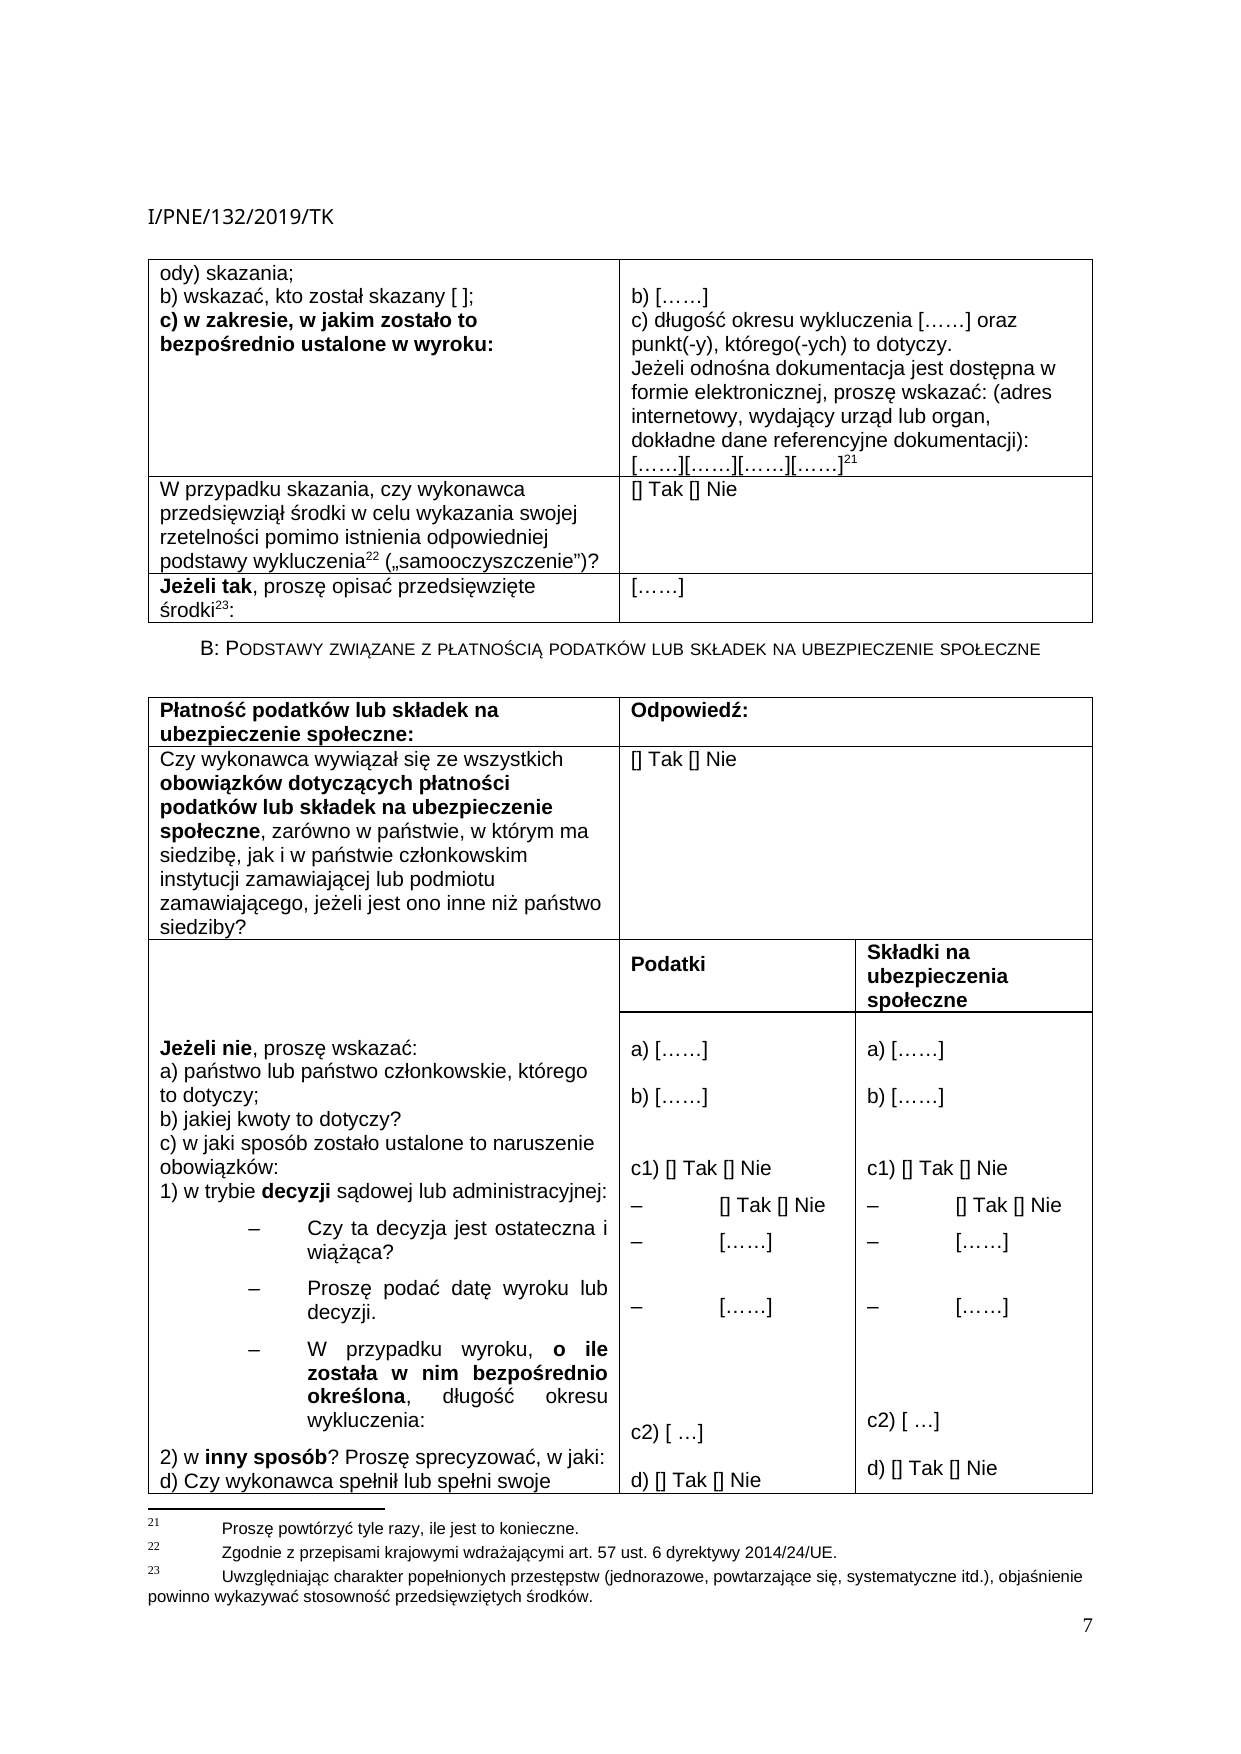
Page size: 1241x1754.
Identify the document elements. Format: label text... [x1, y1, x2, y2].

table_header Odpowiedź: [620, 698, 1092, 746]
table_header Płatność podatków lub składek na ubezpieczenie społeczne: [149, 698, 619, 746]
title B: Podstawy związane z płatnością podatków lub składek na ubezpieczenie społeczne [148, 635, 1092, 659]
table_cell Jeżeli tak, proszę opisać przedsięwzięte środki: [149, 574, 619, 622]
table_cell [] Tak [] Nie [620, 477, 1092, 573]
table_cell Jeżeli tak, proszę podać: a) datę wyroku, określić, których spośród punktów 1–6 on dotyczy, oraz podać powód(-ody) skazania; b) wskazać, kto został skazany [ ]; c) w zakresie, w jakim zostało to bezpośrednio ustalone w wyroku: [149, 260, 619, 476]
table_cell Składki na ubezpieczenia społeczne [856, 940, 1092, 1011]
table_cell Jeżeli nie, proszę wskazać: a) państwo lub państwo członkowskie, którego to dotyczy; b) jakiej kwoty to dotyczy? c) w jaki sposób zostało ustalone to naruszenie obowiązków: 1) w trybie decyzji sądowej lub administracyjnej: Czy ta decyzja jest ostateczna i wiążąca? Proszę podać datę wyroku lub decyzji. W przypadku wyroku, o ile została w nim bezpośrednio określona, długość okresu wykluczenia: 2) w inny sposób? Proszę sprecyzować, w jaki: d) Czy wykonawca spełnił lub spełni swoje obowiązki, dokonując płatności należnych podatków lub składek na ubezpieczenie społeczne, lub też zawierając wiążące porozumienia w celu spłaty tych należności, obejmujące w stosownych przypadkach narosłe odsetki lub grzywny? [149, 940, 619, 1493]
table_cell Czy wykonawca wywiązał się ze wszystkich obowiązków dotyczących płatności podatków lub składek na ubezpieczenie społeczne, zarówno w państwie, w którym ma siedzibę, jak i w państwie członkowskim instytucji zamawiającej lub podmiotu zamawiającego, jeżeli jest ono inne niż państwo siedziby? [149, 747, 619, 938]
table_cell [] Tak [] Nie [620, 747, 1092, 938]
table_cell W przypadku skazania, czy wykonawca przedsięwziął środki w celu wykazania swojej rzetelności pomimo istnienia odpowiedniej podstawy wykluczenia („samooczyszczenie”)? [149, 477, 619, 573]
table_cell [856, 1013, 1092, 1493]
table_cell Podatki [620, 940, 855, 1011]
table_cell [……] [620, 574, 1092, 622]
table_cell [620, 1013, 855, 1493]
table_cell a) data: [ ], punkt(-y): [ ], powód(-ody): [ ] b) [……] c) długość okresu wykluczenia [……] oraz punkt(-y), którego(-ych) to dotyczy. Jeżeli odnośna dokumentacja jest dostępna w formie elektronicznej, proszę wskazać: (adres internetowy, wydający urząd lub organ, dokładne dane referencyjne dokumentacji): [……][……][……][……] [620, 260, 1092, 476]
